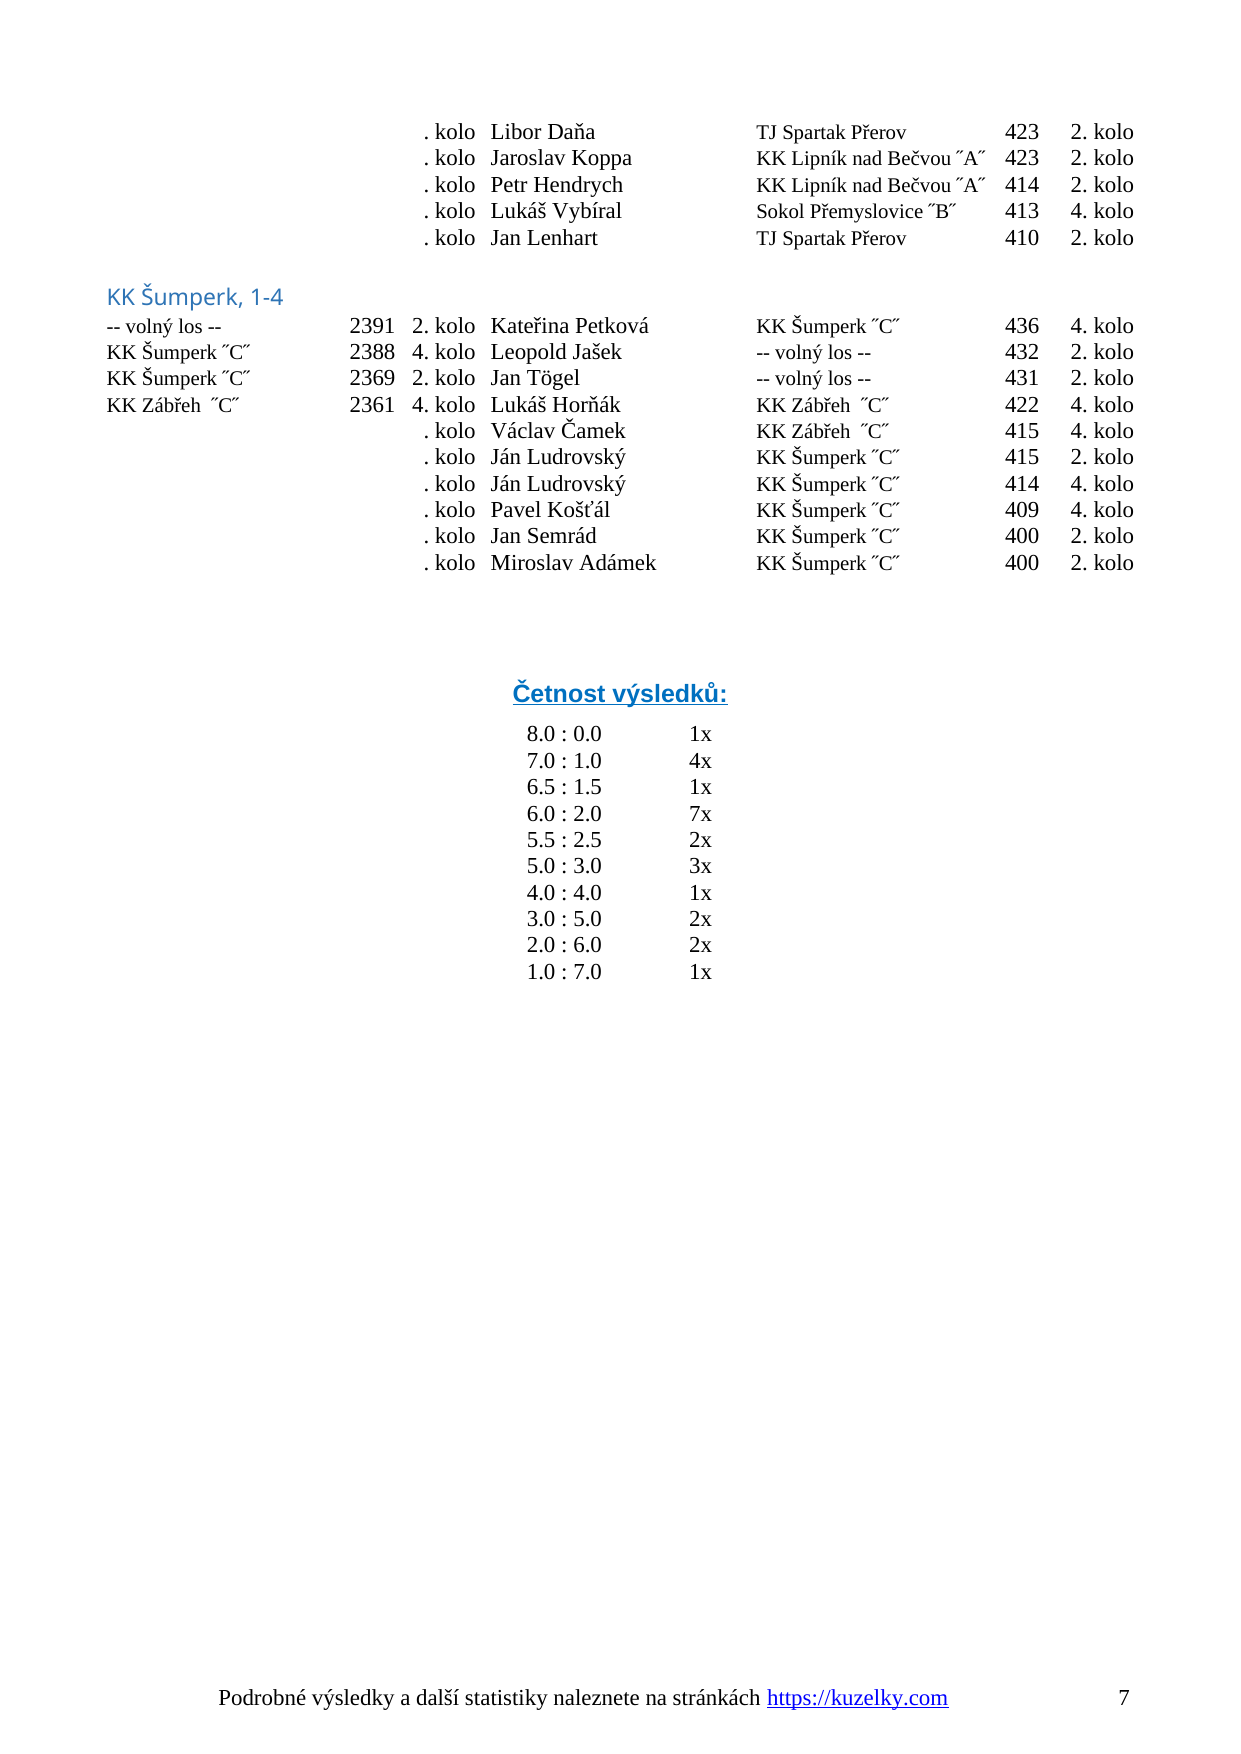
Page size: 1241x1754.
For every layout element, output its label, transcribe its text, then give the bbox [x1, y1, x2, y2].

text . kolo Miroslav Adámek KK Šumperk ˝C˝ 400 2. kolo [106, 549, 1134, 575]
text 4.0 : 4.0 1x [106, 879, 1134, 905]
text . kolo Ján Ludrovský KK Šumperk ˝C˝ 414 4. kolo [106, 470, 1134, 496]
text KK Šumperk ˝C˝ 2388 4. kolo Leopold Jašek -- volný los -- 432 2. kolo [106, 338, 1134, 364]
text 2.0 : 6.0 2x [106, 931, 1134, 958]
text . kolo Jan Lenhart TJ Spartak Přerov 410 2. kolo [106, 223, 1134, 250]
text 1.0 : 7.0 1x [106, 958, 1134, 984]
text KK Šumperk ˝C˝ 2369 2. kolo Jan Tögel -- volný los -- 431 2. kolo [106, 364, 1134, 391]
text . kolo Jaroslav Koppa KK Lipník nad Bečvou ˝A˝ 423 2. kolo [106, 144, 1134, 171]
text 7.0 : 1.0 4x [106, 747, 1134, 773]
text 5.5 : 2.5 2x [106, 826, 1134, 852]
text 6.0 : 2.0 7x [106, 799, 1134, 826]
text 6.5 : 1.5 1x [106, 773, 1134, 799]
text . kolo Petr Hendrych KK Lipník nad Bečvou ˝A˝ 414 2. kolo [106, 171, 1134, 197]
text . kolo Jan Semrád KK Šumperk ˝C˝ 400 2. kolo [106, 522, 1134, 549]
text . kolo Pavel Košťál KK Šumperk ˝C˝ 409 4. kolo [106, 496, 1134, 522]
text 8.0 : 0.0 1x [106, 721, 1134, 747]
text . kolo Libor Daňa TJ Spartak Přerov 423 2. kolo [106, 118, 1134, 144]
text Četnost výsledků: [94, 679, 1145, 708]
subtitle KK Šumperk, 1-4 [106, 280, 1134, 312]
text . kolo Lukáš Vybíral Sokol Přemyslovice ˝B˝ 413 4. kolo [106, 197, 1134, 223]
text 3.0 : 5.0 2x [106, 905, 1134, 931]
text -- volný los -- 2391 2. kolo Kateřina Petková KK Šumperk ˝C˝ 436 4. kolo [106, 312, 1134, 338]
text . kolo Václav Čamek KK Zábřeh ˝C˝ 415 4. kolo [106, 417, 1134, 443]
text 5.0 : 3.0 3x [106, 852, 1134, 879]
text . kolo Ján Ludrovský KK Šumperk ˝C˝ 415 2. kolo [106, 443, 1134, 470]
text KK Zábřeh ˝C˝ 2361 4. kolo Lukáš Horňák KK Zábřeh ˝C˝ 422 4. kolo [106, 391, 1134, 417]
